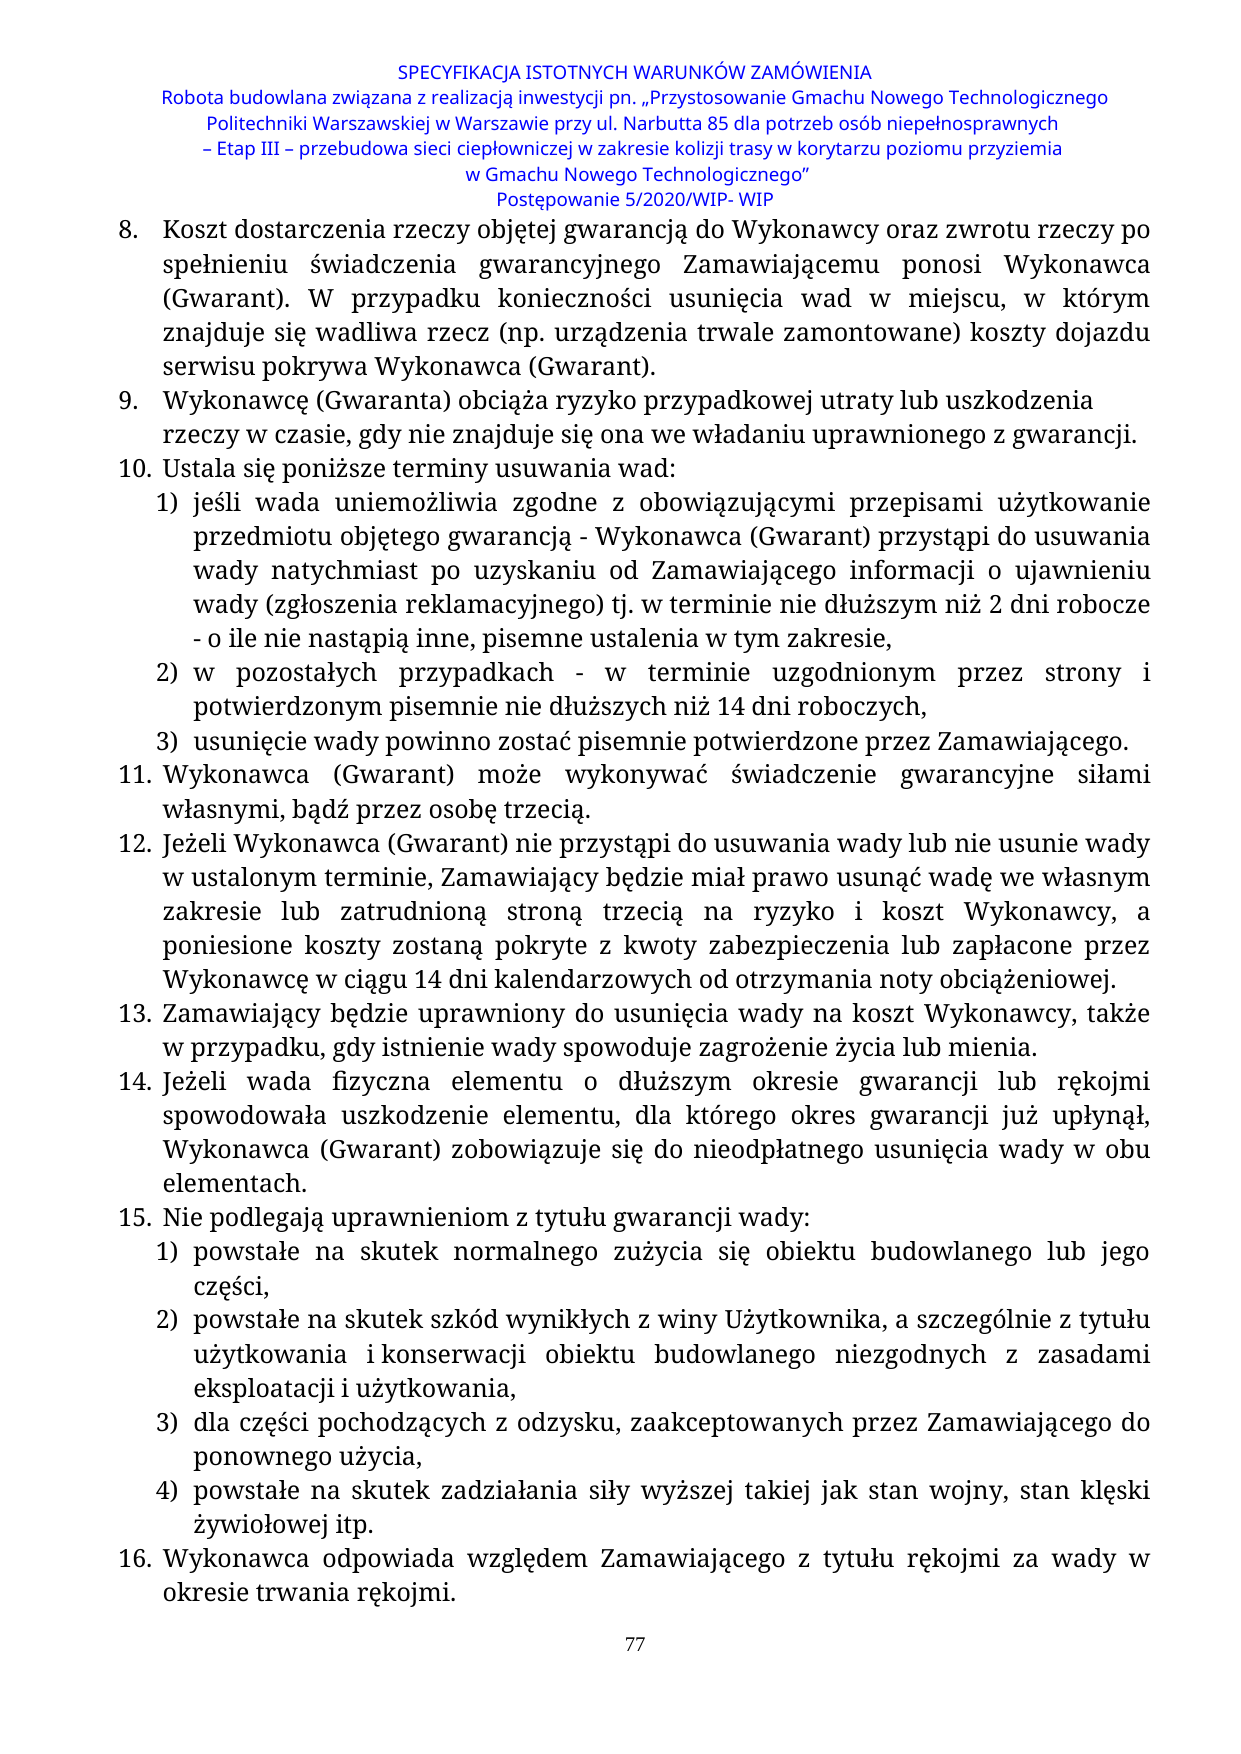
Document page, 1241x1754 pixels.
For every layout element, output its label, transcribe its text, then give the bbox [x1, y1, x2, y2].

list powstałe na skutek normalnego zużycia się obiektu budowlanego lub jego części, [156, 1234, 1152, 1302]
list Jeżeli Wykonawca (Gwarant) nie przystąpi do usuwania wady lub nie usunie wady w ustalonym terminie, Zamawiający będzie miał prawo usunąć wadę we własnym zakresie lub zatrudnioną stroną trzecią na ryzyko i koszt Wykonawcy, a poniesione koszty zostaną pokryte z kwoty zabezpieczenia lub zapłacone przez Wykonawcę w ciągu 14 dni kalendarzowych od otrzymania noty obciążeniowej. [118, 825, 1152, 996]
list powstałe na skutek zadziałania siły wyższej takiej jak stan wojny, stan klęski żywiołowej itp. [156, 1472, 1152, 1541]
list dla części pochodzących z odzysku, zaakceptowanych przez Zamawiającego do ponownego użycia, [156, 1404, 1152, 1472]
list w pozostałych przypadkach - w terminie uzgodnionym przez strony i potwierdzonym pisemnie nie dłuższych niż 14 dni roboczych, [156, 655, 1152, 723]
list Zamawiający będzie uprawniony do usunięcia wady na koszt Wykonawcy, także w przypadku, gdy istnienie wady spowoduje zagrożenie życia lub mienia. [118, 996, 1152, 1064]
list Koszt dostarczenia rzeczy objętej gwarancją do Wykonawcy oraz zwrotu rzeczy po spełnieniu świadczenia gwarancyjnego Zamawiającemu ponosi Wykonawca (Gwarant). W przypadku konieczności usunięcia wad w miejscu, w którym znajduje się wadliwa rzecz (np. urządzenia trwale zamontowane) koszty dojazdu serwisu pokrywa Wykonawca (Gwarant). [118, 212, 1152, 382]
list Nie podlegają uprawnieniom z tytułu gwarancji wady: [118, 1200, 1152, 1234]
list Jeżeli wada fizyczna elementu o dłuższym okresie gwarancji lub rękojmi spowodowała uszkodzenie elementu, dla którego okres gwarancji już upłynął, Wykonawca (Gwarant) zobowiązuje się do nieodpłatnego usunięcia wady w obu elementach. [118, 1064, 1152, 1200]
list usunięcie wady powinno zostać pisemnie potwierdzone przez Zamawiającego. [156, 723, 1152, 757]
list Ustala się poniższe terminy usuwania wad: [118, 451, 1152, 485]
list powstałe na skutek szkód wynikłych z winy Użytkownika, a szczególnie z tytułu użytkowania i konserwacji obiektu budowlanego niezgodnych z zasadami eksploatacji i użytkowania, [156, 1302, 1152, 1404]
list Wykonawca (Gwarant) może wykonywać świadczenie gwarancyjne siłami własnymi, bądź przez osobę trzecią. [118, 757, 1152, 825]
list Wykonawcę (Gwaranta) obciąża ryzyko przypadkowej utraty lub uszkodzenia rzeczy w czasie, gdy nie znajduje się ona we władaniu uprawnionego z gwarancji. [118, 382, 1152, 451]
list Wykonawca odpowiada względem Zamawiającego z tytułu rękojmi za wady w okresie trwania rękojmi. [118, 1541, 1152, 1609]
list jeśli wada uniemożliwia zgodne z obowiązującymi przepisami użytkowanie przedmiotu objętego gwarancją - Wykonawca (Gwarant) przystąpi do usuwania wady natychmiast po uzyskaniu od Zamawiającego informacji o ujawnieniu wady (zgłoszenia reklamacyjnego) tj. w terminie nie dłuższym niż 2 dni robocze - o ile nie nastąpią inne, pisemne ustalenia w tym zakresie, [156, 485, 1152, 655]
